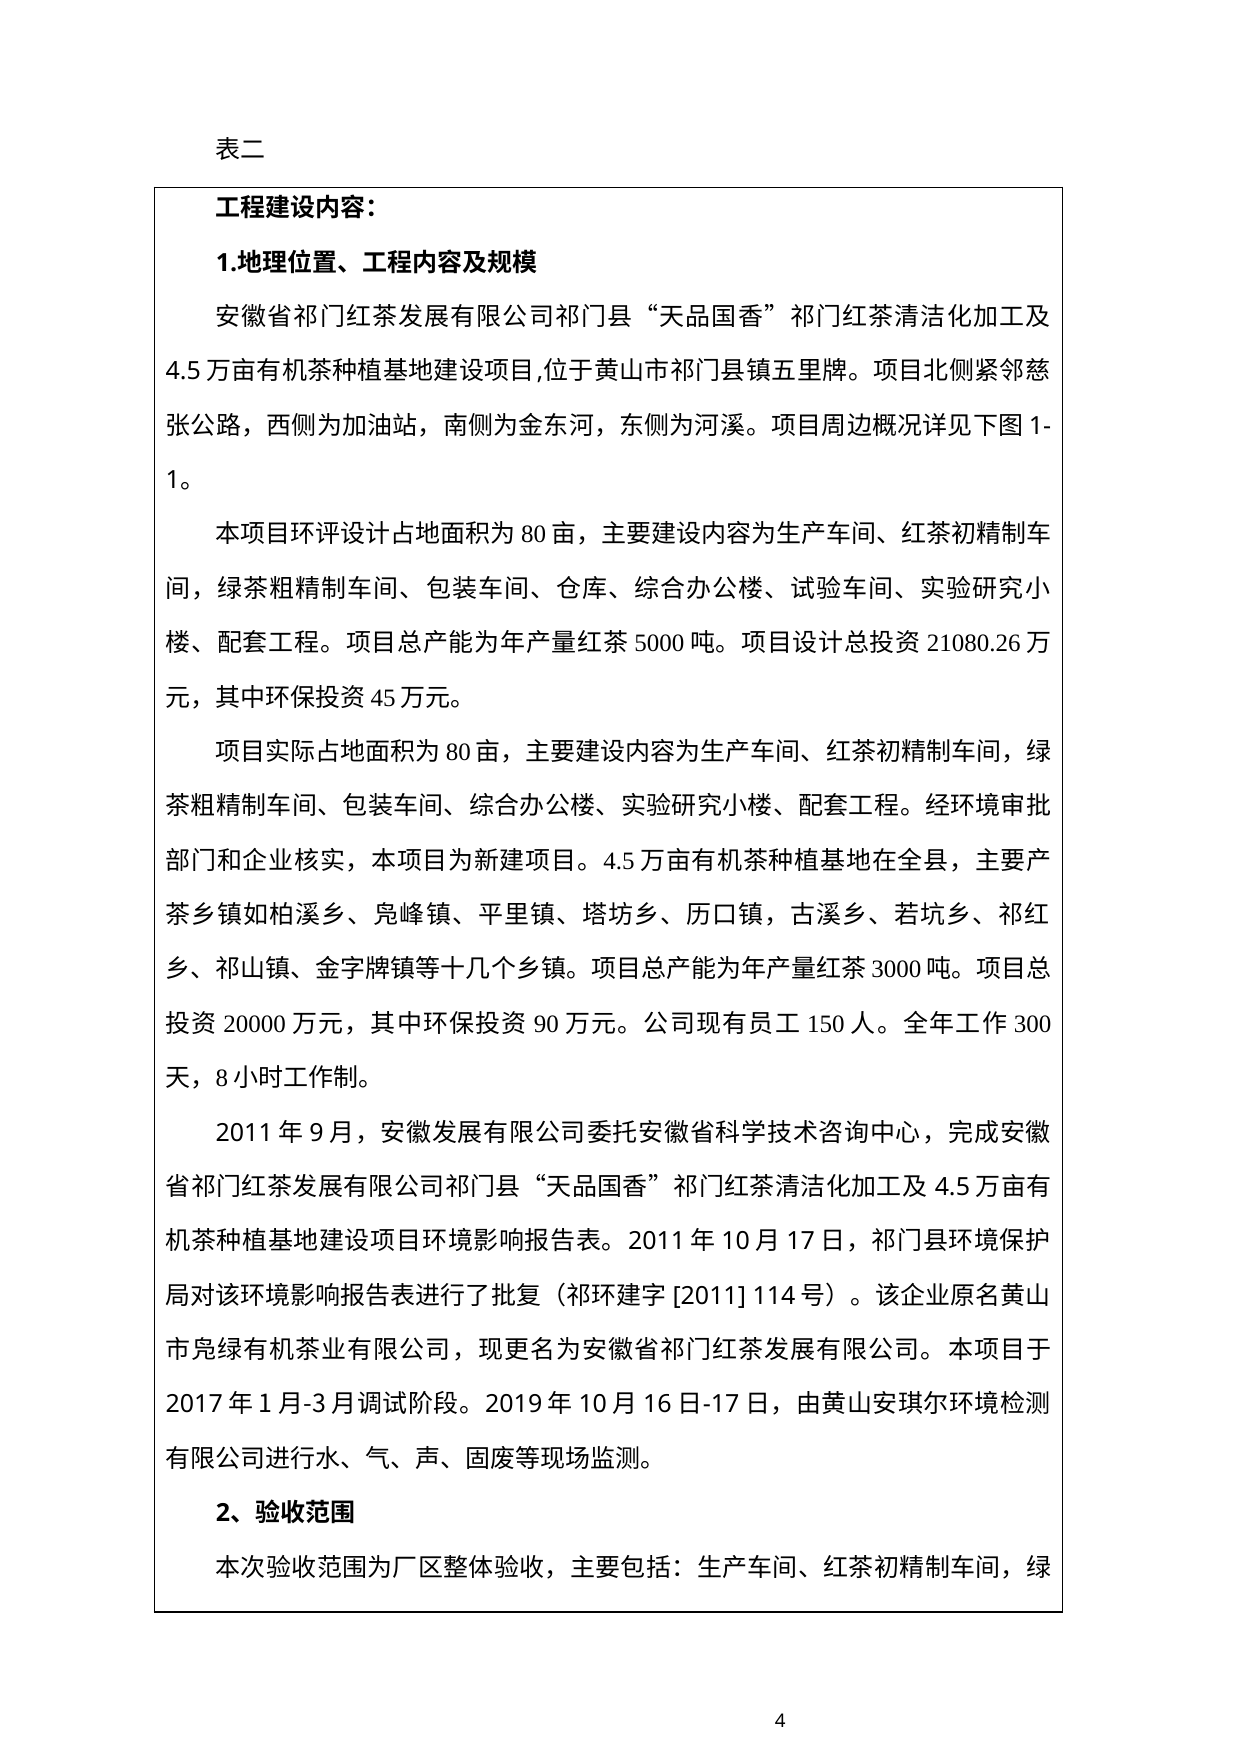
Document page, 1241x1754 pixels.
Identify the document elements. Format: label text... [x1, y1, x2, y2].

text 表二 [165, 129, 1075, 166]
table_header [155, 188, 1062, 1611]
